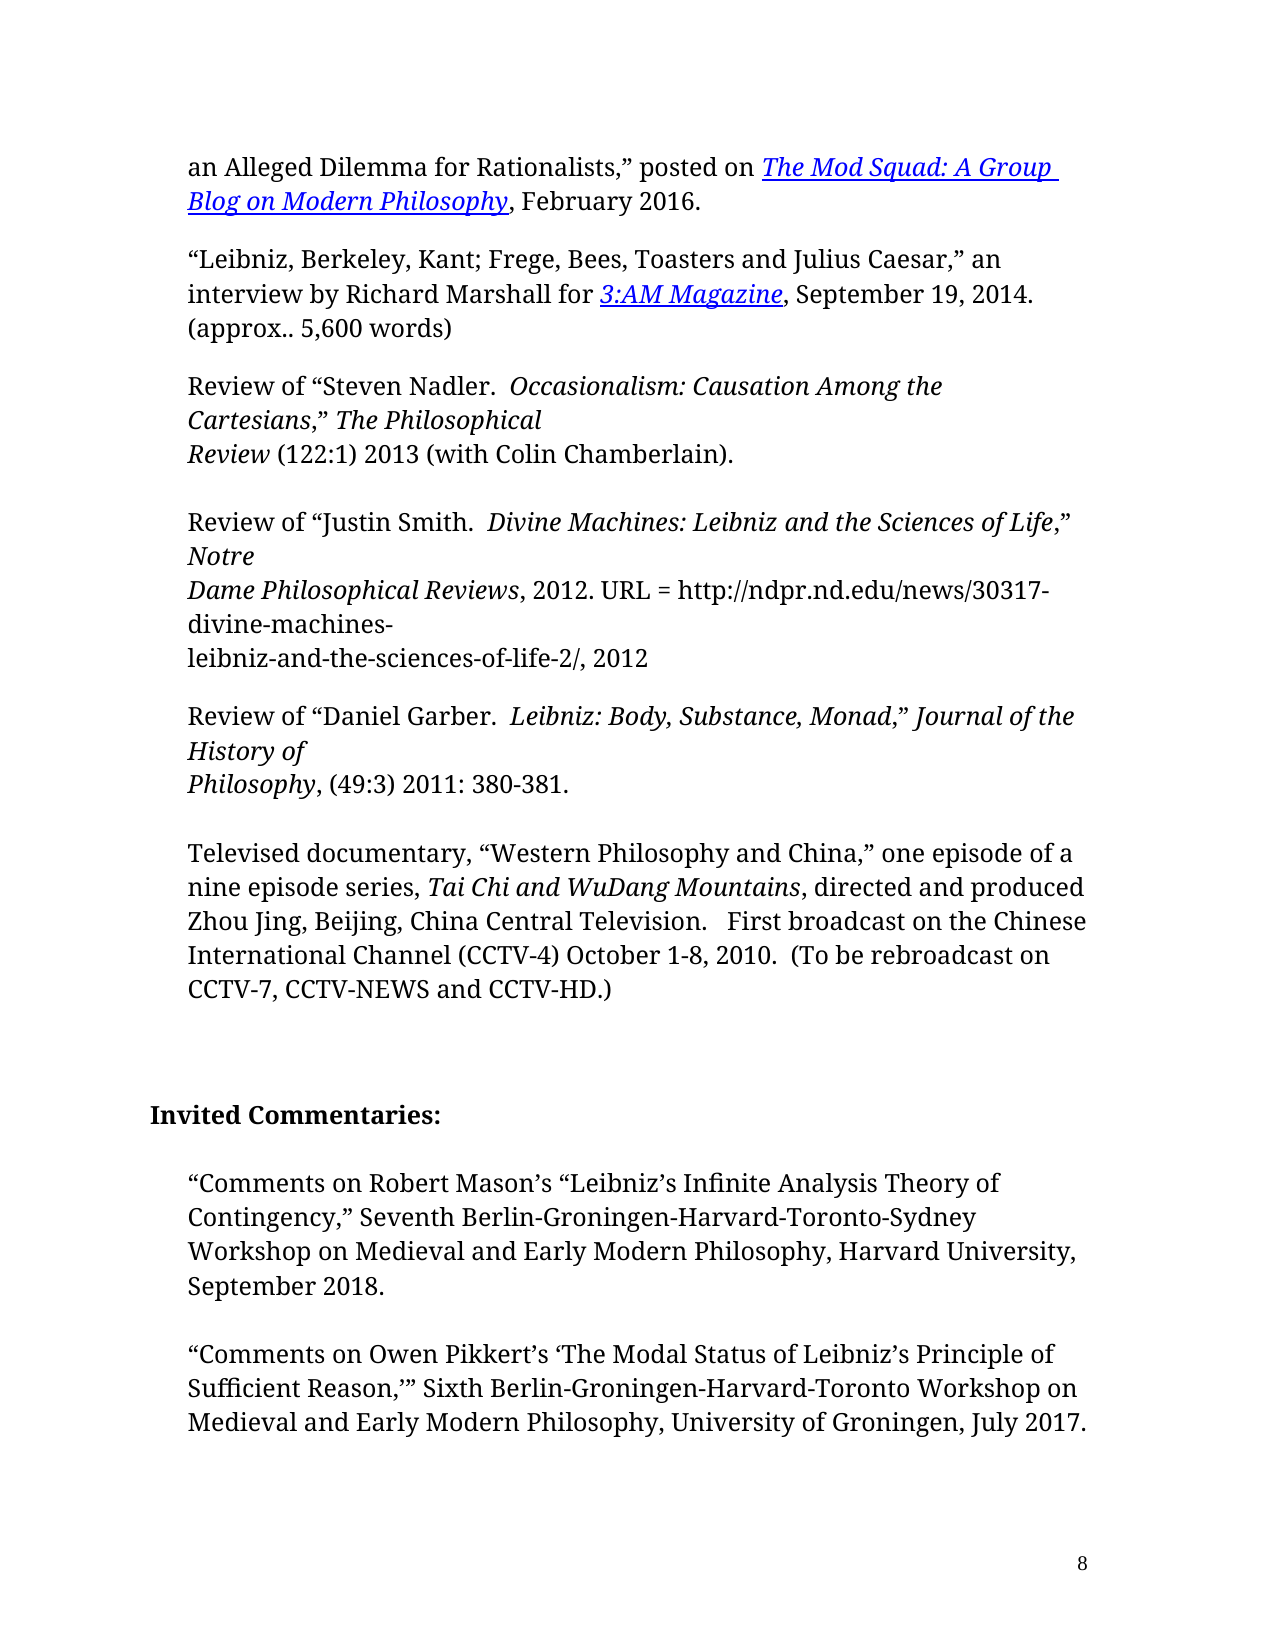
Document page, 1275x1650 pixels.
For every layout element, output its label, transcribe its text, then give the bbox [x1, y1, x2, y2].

text Review of “Justin Smith. Divine Machines: Leibniz and the Sciences of Life,” Notre [187, 505, 1087, 573]
text Dame Philosophical Reviews, 2012. URL = http://ndpr.nd.edu/news/30317-divine-machines- [187, 573, 1087, 641]
text Review of “Daniel Garber. Leibniz: Body, Substance, Monad,” Journal of the History of [187, 699, 1087, 767]
text Invited Commentaries: [150, 1098, 1087, 1132]
text “Comments on Robert Mason’s “Leibniz’s Infinite Analysis Theory of Contingency,” Seventh Berlin-Groningen-Harvard-Toronto-Sydney Workshop on Medieval and Early Modern Philosophy, Harvard University, September 2018. [187, 1166, 1087, 1302]
text an Alleged Dilemma for Rationalists,” posted on The Mod Squad: A Group Blog on Modern Philosophy, February 2016. [187, 150, 1087, 218]
text Televised documentary, “Western Philosophy and China,” one episode of a nine episode series, Tai Chi and WuDang Mountains, directed and produced Zhou Jing, Beijing, China Central Television. First broadcast on the Chinese International Channel (CCTV-4) October 1-8, 2010. (To be rebroadcast on CCTV-7, CCTV-NEWS and CCTV-HD.) [187, 835, 1087, 1006]
text Philosophy, (49:3) 2011: 380-381. [187, 767, 1087, 801]
text Review (122:1) 2013 (with Colin Chamberlain). [187, 437, 1087, 471]
text “Leibniz, Berkeley, Kant; Frege, Bees, Toasters and Julius Caesar,” an interview by Richard Marshall for 3:AM Magazine, September 19, 2014. (approx.. 5,600 words) [187, 242, 1087, 344]
text leibniz-and-the-sciences-of-life-2/, 2012 [187, 641, 1087, 675]
text Review of “Steven Nadler. Occasionalism: Causation Among the Cartesians,” The Philosophical [187, 368, 1087, 437]
text “Comments on Owen Pikkert’s ‘The Modal Status of Leibniz’s Principle of Sufficient Reason,’” Sixth Berlin-Groningen-Harvard-Toronto Workshop on Medieval and Early Modern Philosophy, University of Groningen, July 2017. [187, 1336, 1087, 1438]
